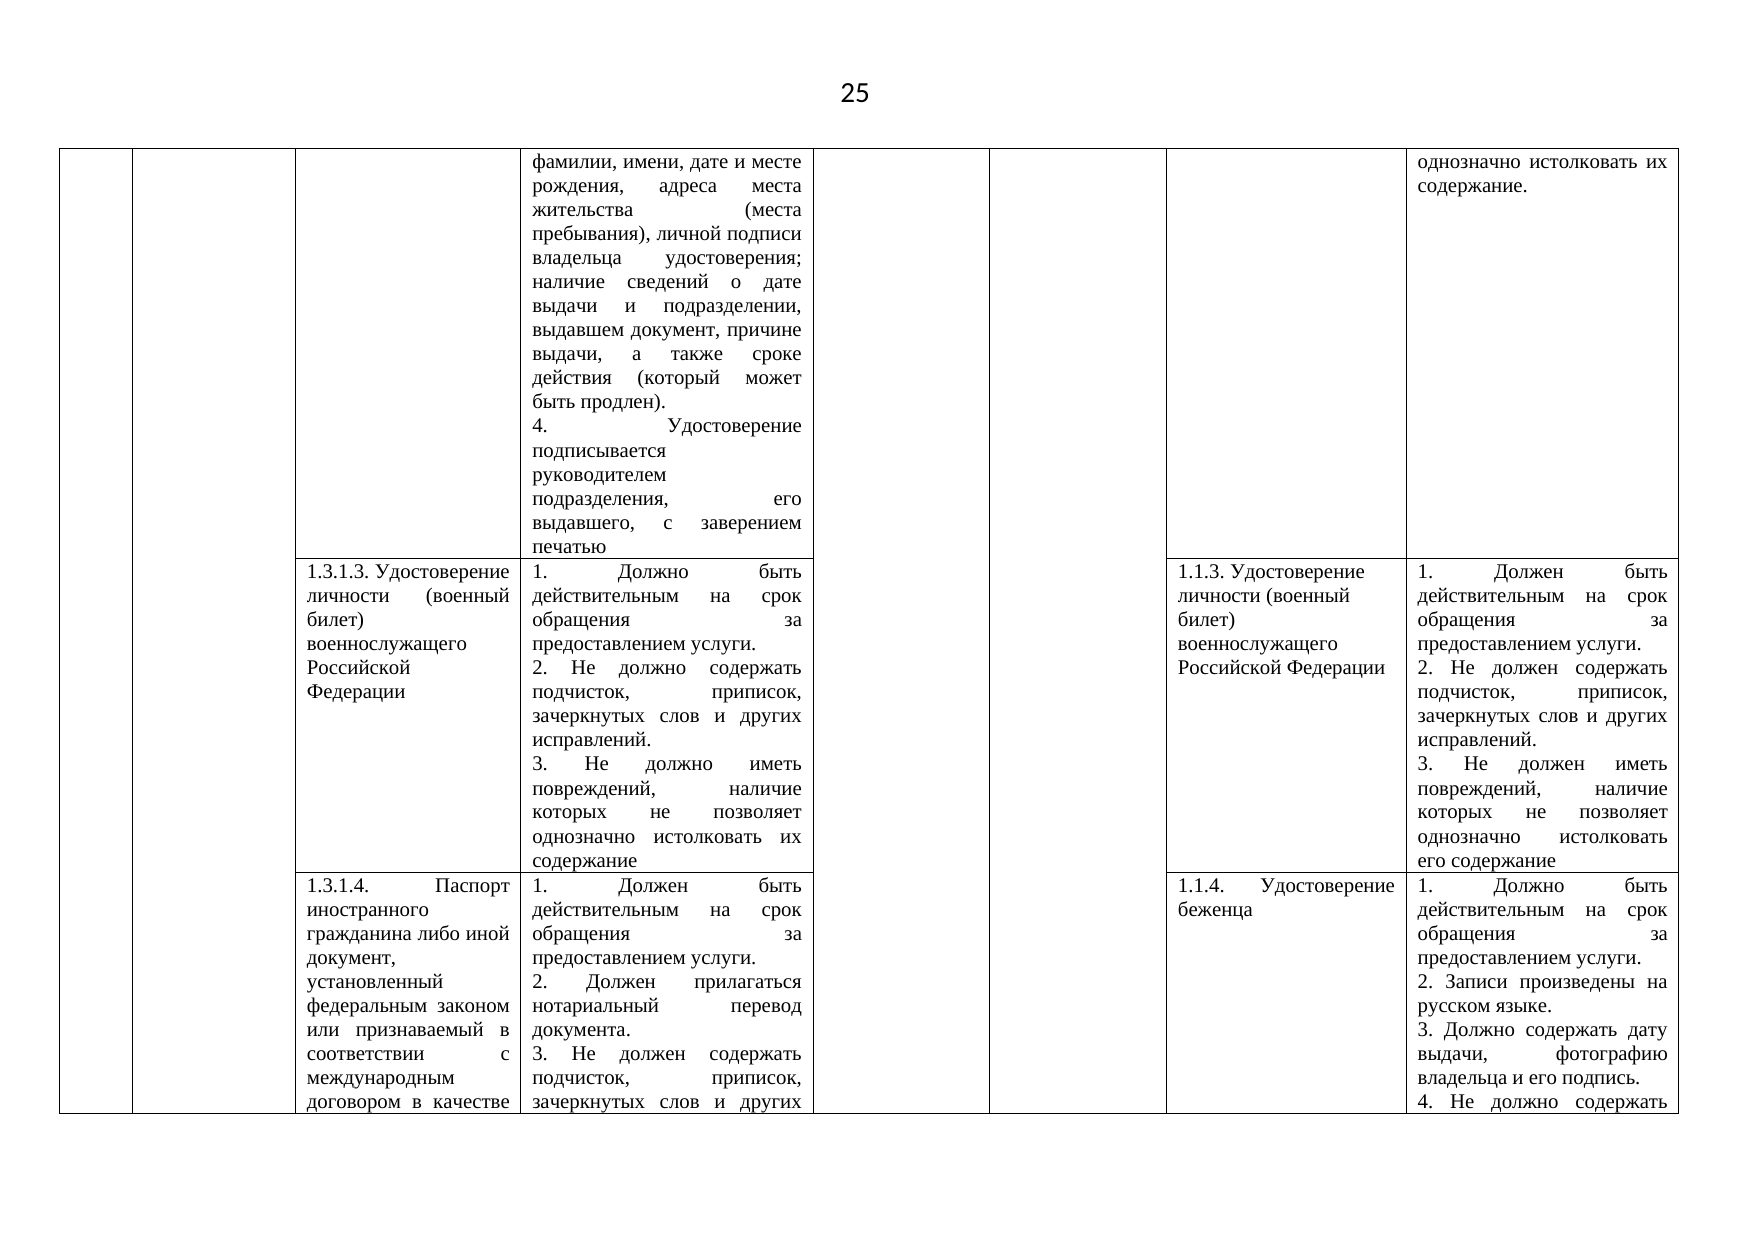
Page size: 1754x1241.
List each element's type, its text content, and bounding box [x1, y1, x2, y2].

table_cell 1. Должен быть действительным на срок обращения за предоставлением услуги. 2. Не должен содержать подчисток, приписок, зачеркнутых слов и других исправлений. 3. Не должен иметь повреждений, наличие которых не позволяет однозначно истолковать его содержание [1407, 559, 1678, 872]
table_cell 1. Должно быть действительным на срок обращения за предоставлением услуги. 2. Не должно содержать подчисток, приписок, зачеркнутых слов и других исправлений. 3. Не должно иметь повреждений, наличие которых не позволяет однозначно истолковать их содержание [521, 559, 813, 872]
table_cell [521, 873, 813, 1113]
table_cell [521, 149, 813, 558]
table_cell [1167, 149, 1406, 558]
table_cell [296, 873, 520, 1113]
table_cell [296, 149, 520, 558]
table_cell 1.3.1.3. Удостоверение личности (военный билет) военнослужащего Российской Федерации [296, 559, 520, 872]
table_cell 1.1.3. Удостоверение личности (военный билет) военнослужащего Российской Федерации [1167, 559, 1406, 872]
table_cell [1407, 873, 1678, 1113]
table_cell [1167, 873, 1406, 1113]
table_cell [1407, 149, 1678, 558]
